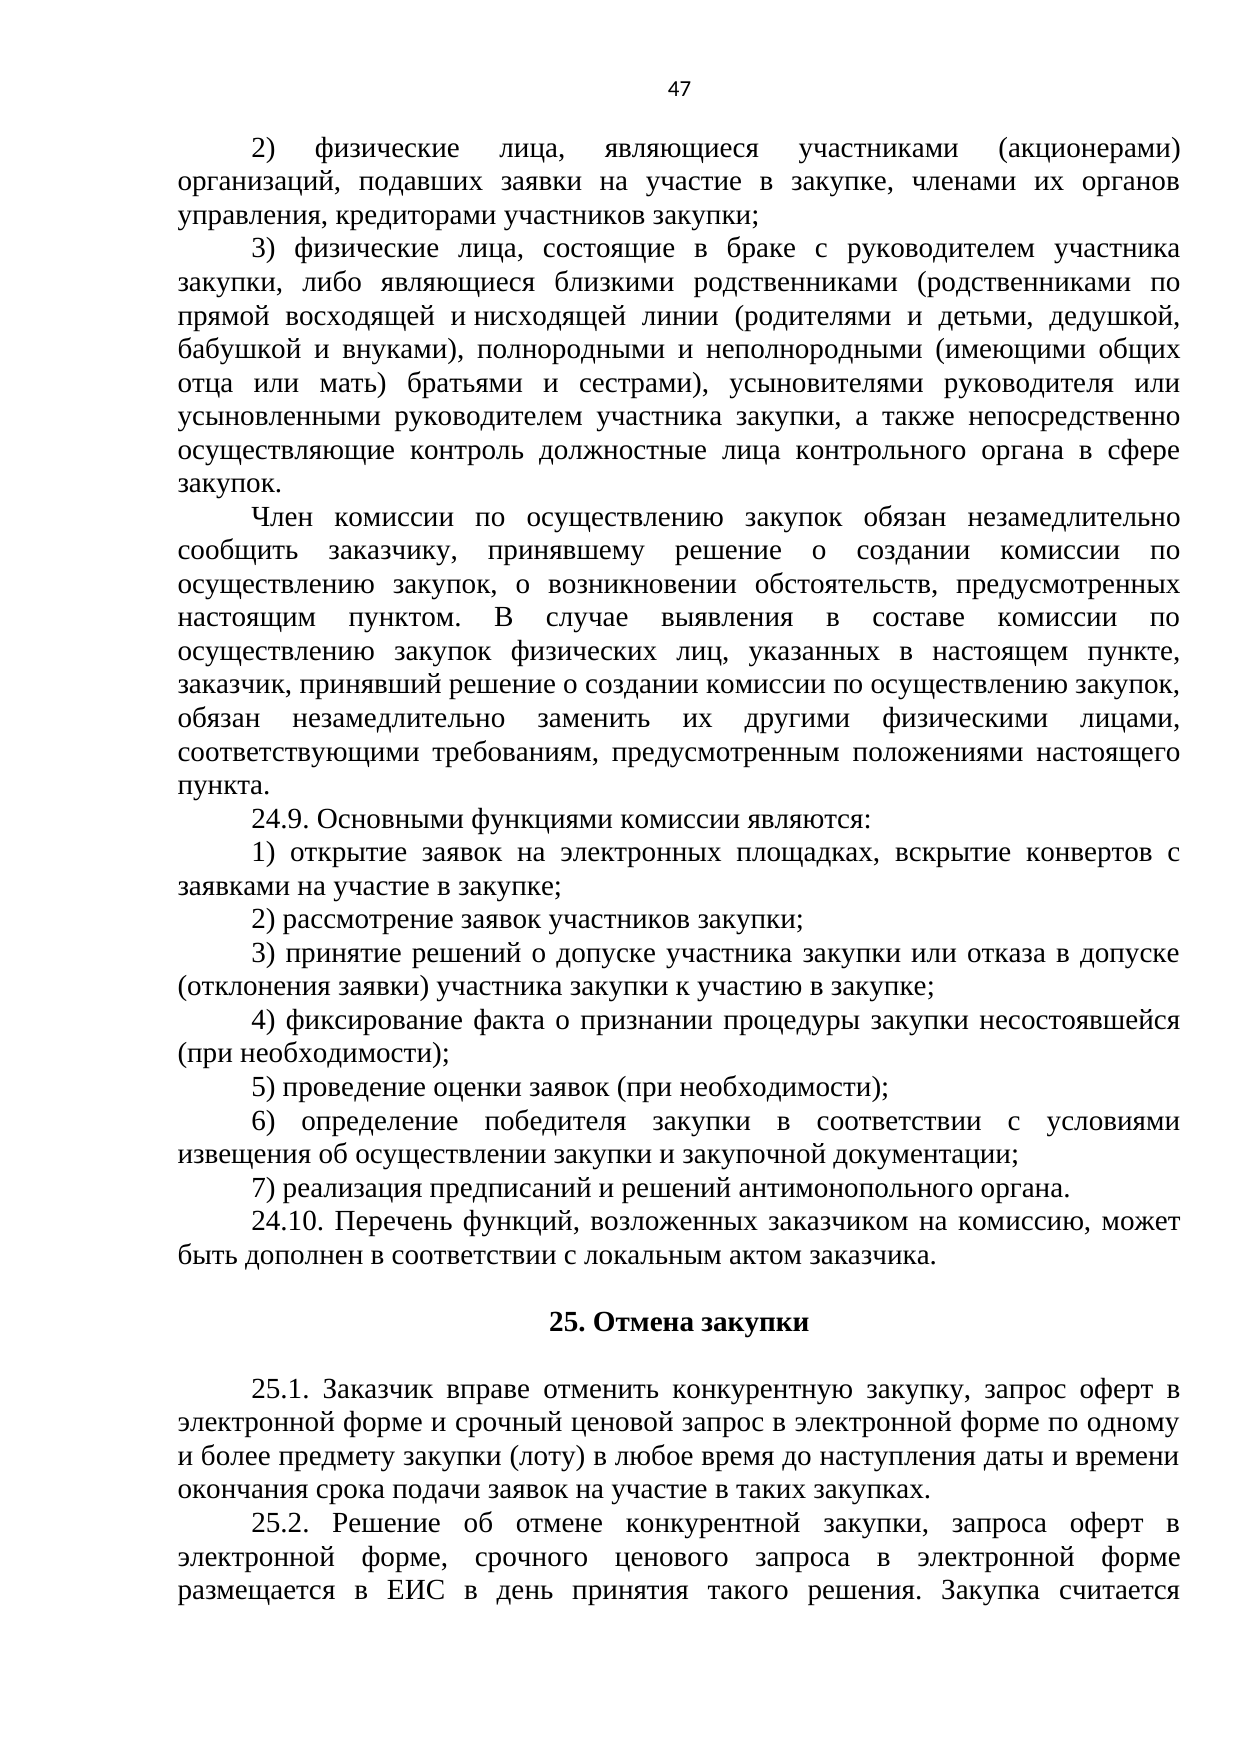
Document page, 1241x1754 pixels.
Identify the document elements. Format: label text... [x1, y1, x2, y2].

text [177, 1505, 1181, 1606]
text Член комиссии по осуществлению закупок обязан незамедлительно сообщить заказчику, принявшему решение о создании комиссии по осуществлению закупок, о возникновении обстоятельств, предусмотренных настоящим пунктом. В случае выявления в составе комиссии по осуществлению закупок физических лиц, указанных в настоящем пункте, заказчик, принявший решение о создании комиссии по осуществлению закупок, обязан незамедлительно заменить их другими физическими лицами, соответствующими требованиям, предусмотренным положениями настоящего пункта. [177, 499, 1181, 801]
text 2) физические лица, являющиеся участниками (акционерами) организаций, подавших заявки на участие в закупке, членами их органов управления, кредиторами участников закупки; [177, 130, 1181, 231]
text 6) определение победителя закупки в соответствии с условиями извещения об осуществлении закупки и закупочной документации; [177, 1103, 1181, 1170]
text 3) принятие решений о допуске участника закупки или отказа в допуске (отклонения заявки) участника закупки к участию в закупке; [177, 935, 1181, 1002]
subtitle 25. Отмена закупки [177, 1304, 1181, 1337]
text 5) проведение оценки заявок (при необходимости); [177, 1069, 1181, 1103]
text 1) открытие заявок на электронных площадках, вскрытие конвертов с заявками на участие в закупке; [177, 834, 1181, 901]
text 2) рассмотрение заявок участников закупки; [177, 901, 1181, 935]
text 4) фиксирование факта о признании процедуры закупки несостоявшейся (при необходимости); [177, 1002, 1181, 1069]
text 7) реализация предписаний и решений антимонопольного органа. [177, 1170, 1181, 1203]
text 24.10. Перечень функций, возложенных заказчиком на комиссию, может быть дополнен в соответствии с локальным актом заказчика. [177, 1203, 1181, 1270]
text 3) физические лица, состоящие в браке с руководителем участника закупки, либо являющиеся близкими родственниками (родственниками по прямой восходящей и нисходящей линии (родителями и детьми, дедушкой, бабушкой и внуками), полнородными и неполнородными (имеющими общих отца или мать) братьями и сестрами), усыновителями руководителя или усыновленными руководителем участника закупки, а также непосредственно осуществляющие контроль должностные лица контрольного органа в сфере закупок. [177, 231, 1181, 499]
text 25.1. Заказчик вправе отменить конкурентную закупку, запрос оферт в электронной форме и срочный ценовой запрос в электронной форме по одному и более предмету закупки (лоту) в любое время до наступления даты и времени окончания срока подачи заявок на участие в таких закупках. [177, 1371, 1181, 1505]
text 24.9. Основными функциями комиссии являются: [177, 801, 1181, 834]
